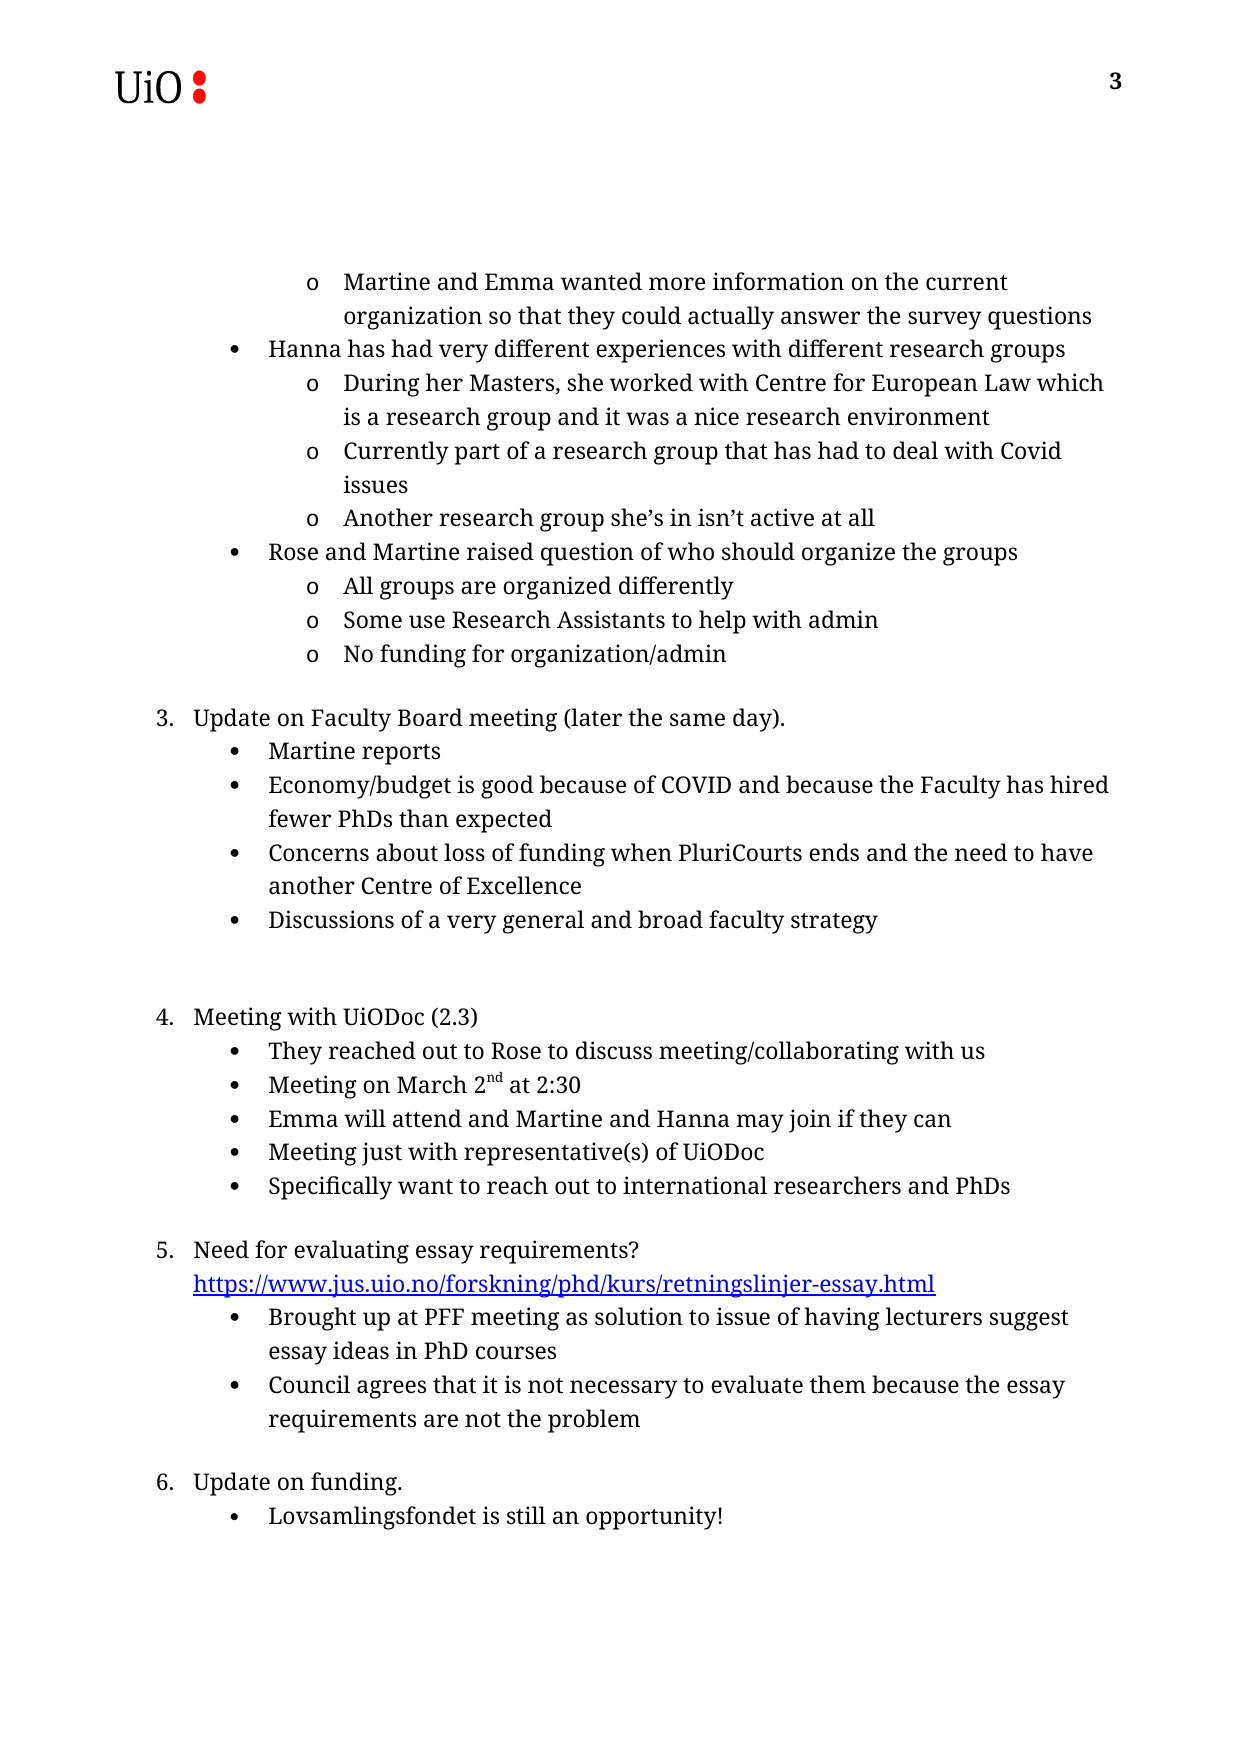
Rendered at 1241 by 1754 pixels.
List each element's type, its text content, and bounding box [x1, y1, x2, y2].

list Concerns about loss of funding when PluriCourts ends and the need to have another Centre of Excellence [231, 836, 1122, 901]
list Martine and Emma wanted more information on the current organization so that they could actually answer the survey questions [306, 266, 1122, 331]
list Meeting with UiODoc (2.3) [156, 1001, 1122, 1033]
list Another research group she’s in isn’t active at all [306, 502, 1122, 534]
list Meeting just with representative(s) of UiODoc [231, 1136, 1122, 1168]
list Update on Faculty Board meeting (later the same day). [156, 701, 1122, 733]
list Currently part of a research group that has had to deal with Covid issues [306, 435, 1122, 500]
list Meeting on March 2nd at 2:30 [231, 1069, 1122, 1100]
list No funding for organization/admin [306, 638, 1122, 699]
list Martine reports [231, 735, 1122, 766]
list Hanna has had very different experiences with different research groups [231, 333, 1122, 365]
list Emma will attend and Martine and Hanna may join if they can [231, 1103, 1122, 1134]
list Rose and Martine raised question of who should organize the groups [231, 536, 1122, 567]
list Economy/budget is good because of COVID and because the Faculty has hired fewer PhDs than expected [231, 769, 1122, 834]
list Update on funding. [156, 1466, 1122, 1497]
list Discussions of a very general and broad faculty strategy [231, 904, 1122, 935]
list During her Masters, she worked with Centre for European Law which is a research group and it was a nice research environment [306, 367, 1122, 432]
list Council agrees that it is not necessary to evaluate them because the essay requirements are not the problem [231, 1369, 1122, 1464]
list Need for evaluating essay requirements? https://www.jus.uio.no/forskning/phd/kurs/retningslinjer-essay.html [156, 1234, 1122, 1299]
list Specifically want to reach out to international researchers and PhDs [231, 1170, 1122, 1232]
list All groups are organized differently [306, 570, 1122, 601]
list Some use Research Assistants to help with admin [306, 604, 1122, 635]
list Brought up at PFF meeting as solution to issue of having lecturers suggest essay ideas in PhD courses [231, 1301, 1122, 1366]
list They reached out to Rose to discuss meeting/collaborating with us [231, 1035, 1122, 1066]
list Lovsamlingsfondet is still an opportunity! [231, 1500, 1122, 1531]
